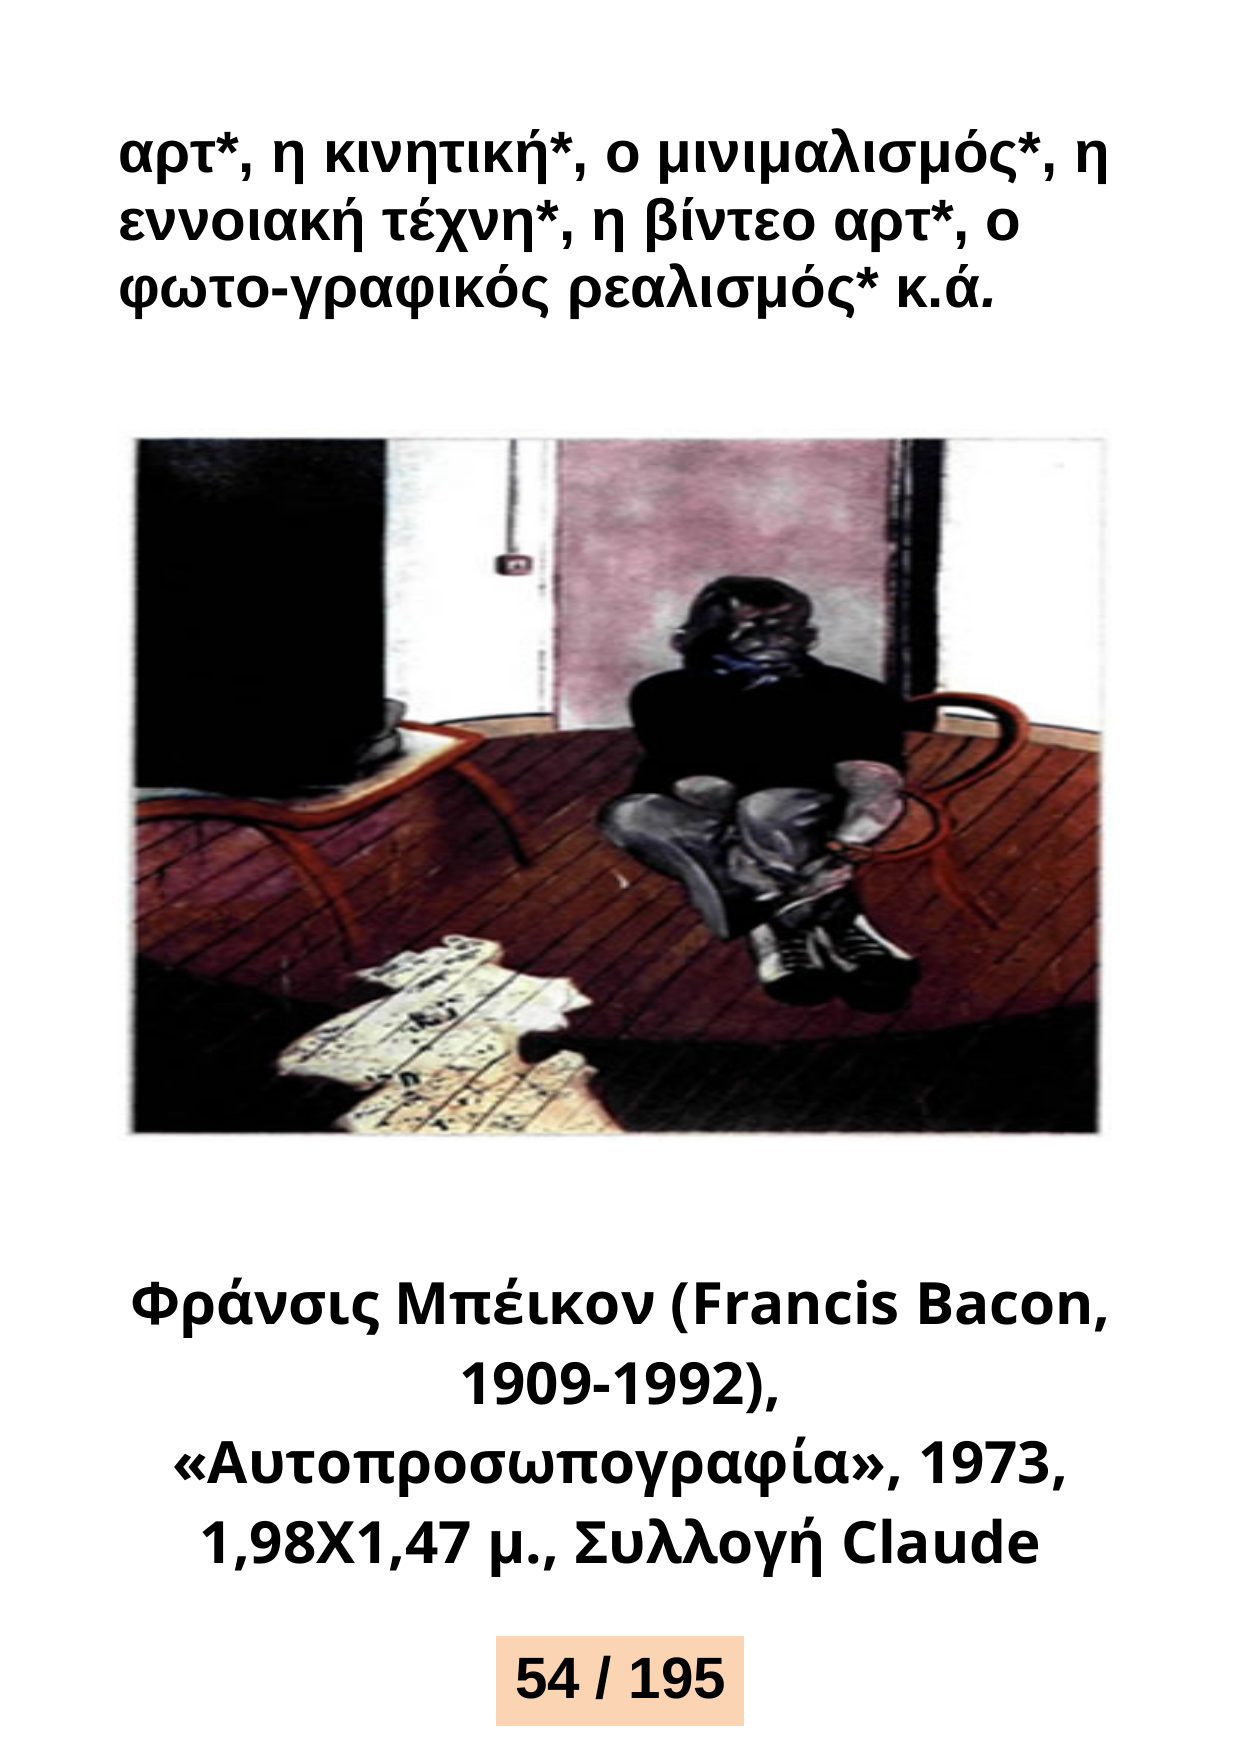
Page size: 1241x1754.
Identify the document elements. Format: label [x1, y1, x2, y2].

picture [118, 428, 1124, 1142]
text [118, 118, 1122, 319]
text [118, 1262, 1122, 1580]
